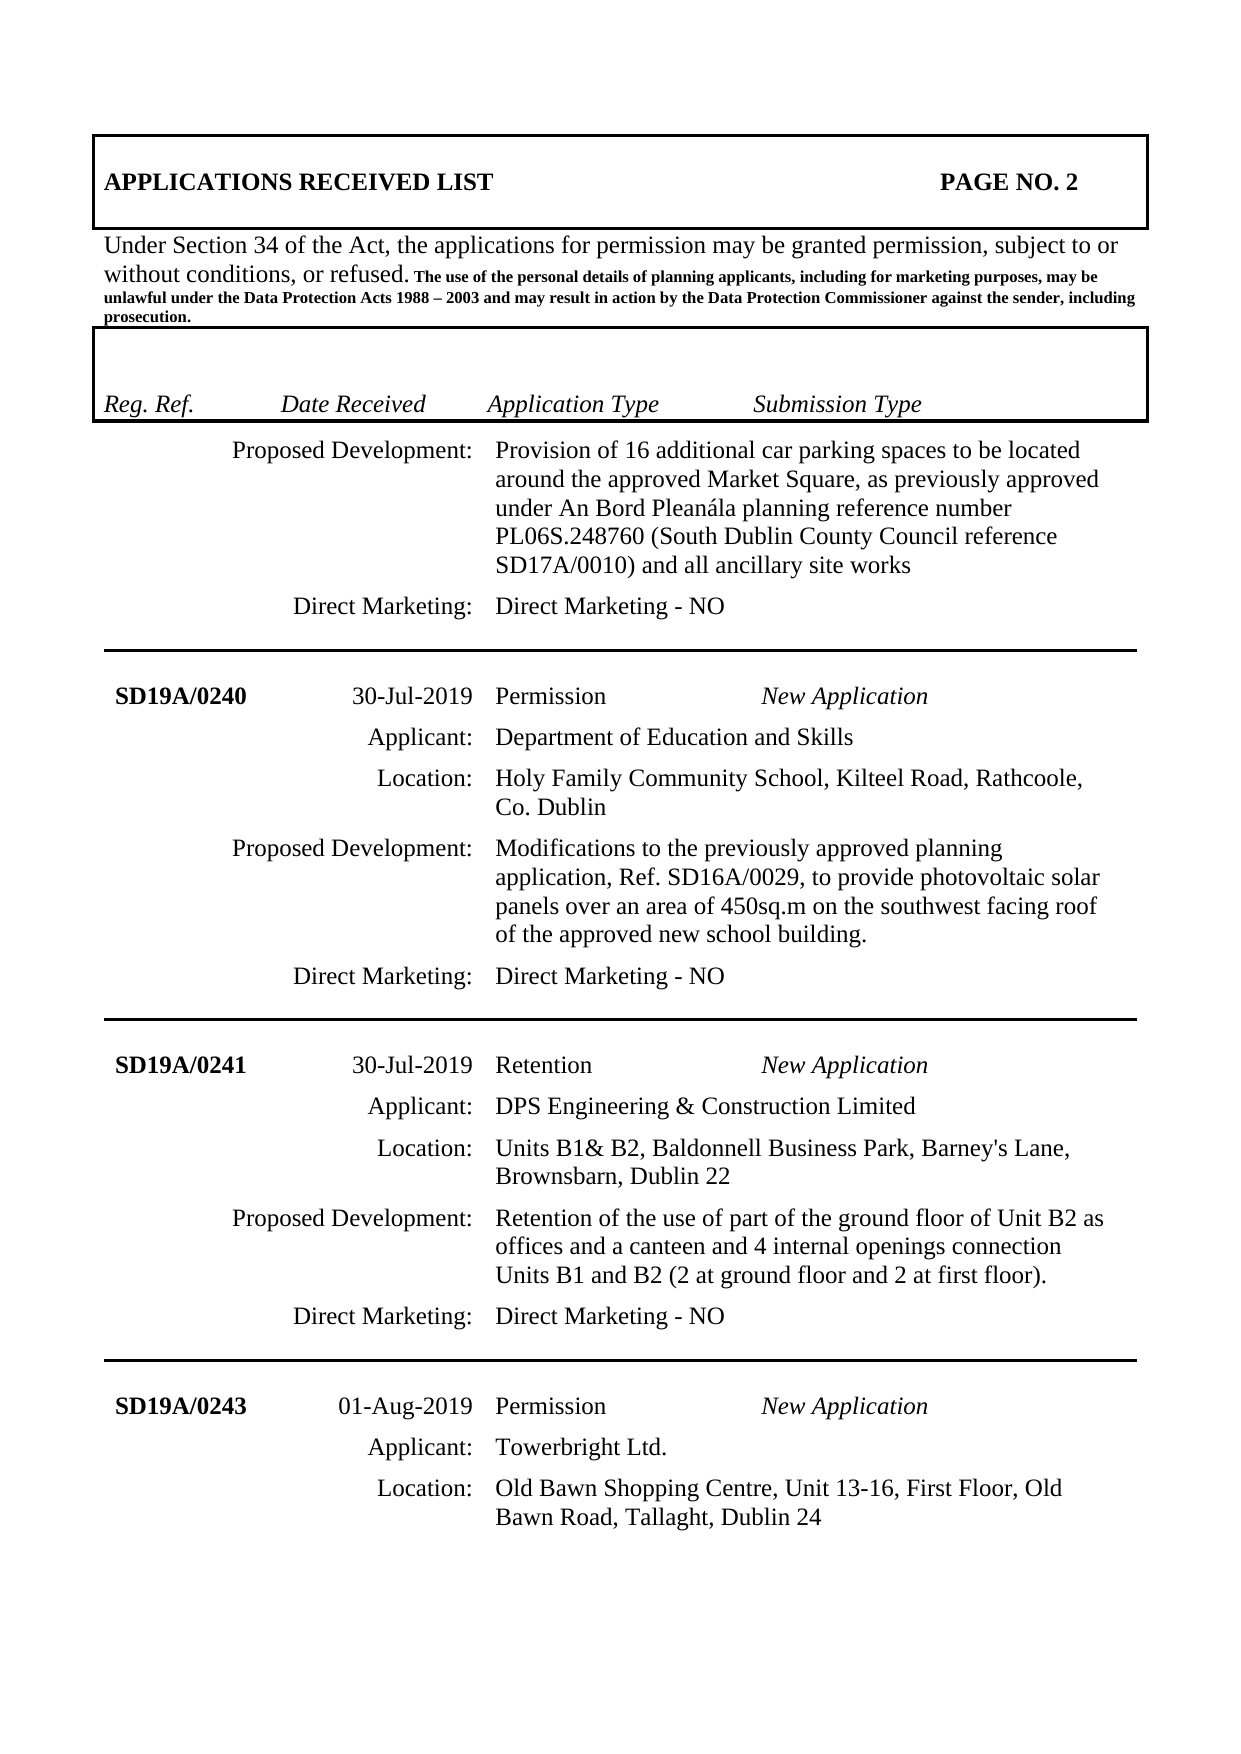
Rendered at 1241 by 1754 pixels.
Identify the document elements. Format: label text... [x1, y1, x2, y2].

table_header New Application [750, 1391, 1126, 1419]
table_header SD19A/0241 [104, 1050, 262, 1079]
table_cell Direct Marketing: [104, 579, 484, 620]
table_cell Applicant: [104, 1079, 484, 1120]
table_cell Old Bawn Shopping Centre, Unit 13-16, First Floor, Old Bawn Road, Tallaght, Dublin 24 [484, 1461, 1126, 1531]
table_header SD19A/0243 [104, 1391, 262, 1419]
table_header New Application [750, 1050, 1126, 1079]
table_cell Modifications to the previously approved planning application, Ref. SD16A/0029, to provide photovoltaic solar panels over an area of 450sq.m on the southwest facing roof of the approved new school building. [484, 821, 1126, 948]
table_cell Units B1& B2, Baldonnell Business Park, Barney's Lane, Brownsbarn, Dublin 22 [484, 1120, 1126, 1190]
table_header Permission [484, 1391, 750, 1419]
table_cell Applicant: [104, 1420, 484, 1461]
table_cell Holy Family Community School, Kilteel Road, Rathcoole, Co. Dublin [484, 751, 1126, 821]
table_cell DPS Engineering & Construction Limited [484, 1079, 1126, 1120]
table_header SD19A/0240 [104, 681, 262, 709]
table_cell Applicant: [104, 710, 484, 751]
table_header Retention [484, 1050, 750, 1079]
table_cell Department of Education and Skills [484, 710, 1126, 751]
table_header 30-Jul-2019 [262, 681, 484, 709]
table_header 30-Jul-2019 [262, 1050, 484, 1079]
table_cell Proposed Development: [104, 821, 484, 948]
table_header 01-Aug-2019 [262, 1391, 484, 1419]
table_cell Direct Marketing - NO [484, 1289, 1126, 1330]
table_header Permission [484, 681, 750, 709]
table_cell Proposed Development: [104, 423, 484, 579]
table_cell Proposed Development: [104, 1190, 484, 1289]
table_cell Location: [104, 1461, 484, 1531]
table_cell Towerbright Ltd. [484, 1420, 1126, 1461]
table_cell Direct Marketing - NO [484, 948, 1126, 989]
table_cell Provision of 16 additional car parking spaces to be located around the approved Market Square, as previously approved under An Bord Pleanála planning reference number PL06S.248760 (South Dublin County Council reference SD17A/0010) and all ancillary site works [484, 423, 1126, 579]
table_cell Location: [104, 1120, 484, 1190]
table_cell Retention of the use of part of the ground floor of Unit B2 as offices and a canteen and 4 internal openings connection Units B1 and B2 (2 at ground floor and 2 at first floor). [484, 1190, 1126, 1289]
table_cell Direct Marketing: [104, 1289, 484, 1330]
table_cell Direct Marketing - NO [484, 579, 1126, 620]
table_cell Direct Marketing: [104, 948, 484, 989]
table_header New Application [750, 681, 1126, 709]
table_cell Location: [104, 751, 484, 821]
